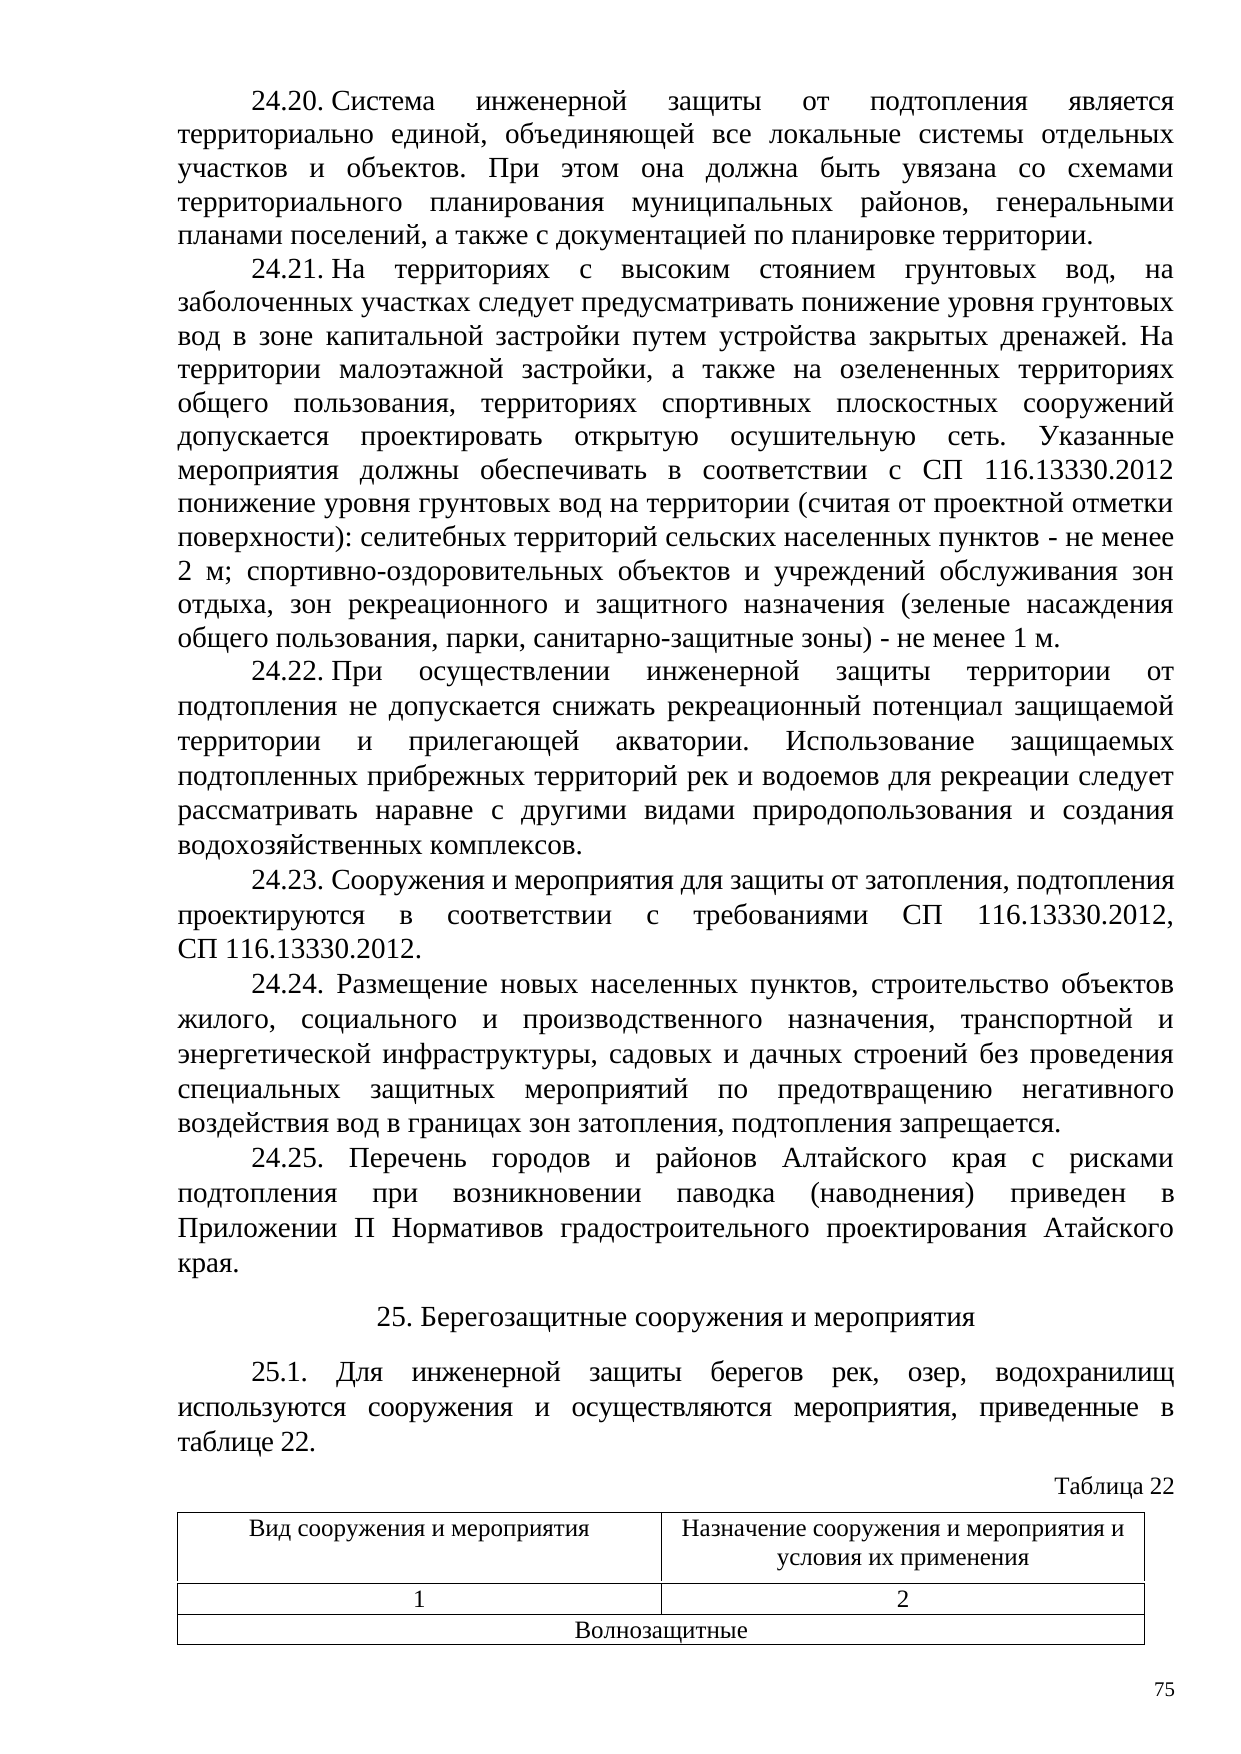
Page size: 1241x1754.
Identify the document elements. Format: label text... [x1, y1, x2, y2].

table_header Вид сооружения и мероприятия [178, 1513, 661, 1581]
text 24.21. На территориях с высоким стоянием грунтовых вод, на заболоченных участках следует предусматривать понижение уровня грунтовых вод в зоне капитальной застройки путем устройства закрытых дренажей. На территории малоэтажной застройки, а также на озелененных территориях общего пользования, территориях спортивных плоскостных сооружений допускается проектировать открытую осушительную сеть. Указанные мероприятия должны обеспечивать в соответствии с СП 116.13330.2012 понижение уровня грунтовых вод на территории (считая от проектной отметки поверхности): селитебных территорий сельских населенных пунктов - не менее 2 м; спортивно-оздоровительных объектов и учреждений обслуживания зон отдыха, зон рекреационного и защитного назначения (зеленые насаждения общего пользования, парки, санитарно-защитные зоны) - не менее 1 м. [177, 251, 1175, 653]
text Таблица 22 [177, 1471, 1175, 1500]
text 25. Берегозащитные сооружения и мероприятия [177, 1299, 1175, 1333]
table_header Назначение сооружения и мероприятия и условия их применения [662, 1513, 1144, 1581]
text 25.1. Для инженерной защиты берегов рек, озер, водохранилищ используются сооружения и осуществляются мероприятия, приведенные в таблице 22. [177, 1354, 1175, 1457]
table_cell Волнозащитные [178, 1615, 1144, 1644]
text 24.23. Сооружения и мероприятия для защиты от затопления, подтопления проектируются в соответствии с требованиями СП 116.13330.2012, СП 116.13330.2012. [177, 862, 1175, 965]
table_header 1 [178, 1584, 661, 1614]
text 24.24. Размещение новых населенных пунктов, строительство объектов жилого, социального и производственного назначения, транспортной и энергетической инфраструктуры, садовых и дачных строений без проведения специальных защитных мероприятий по предотвращению негативного воздействия вод в границах зон затопления, подтопления запрещается. [177, 966, 1175, 1139]
text 24.20. Система инженерной защиты от подтопления является территориально единой, объединяющей все локальные системы отдельных участков и объектов. При этом она должна быть увязана со схемами территориального планирования муниципальных районов, генеральными планами поселений, а также с документацией по планировке территории. [177, 83, 1175, 251]
table_header 2 [662, 1584, 1144, 1614]
text 24.25. Перечень городов и районов Алтайского края с рисками подтопления при возникновении паводка (наводнения) приведен в Приложении П Нормативов градостроительного проектирования Атайского края. [177, 1140, 1175, 1278]
text 24.22. При осуществлении инженерной защиты территории от подтопления не допускается снижать рекреационный потенциал защищаемой территории и прилегающей акватории. Использование защищаемых подтопленных прибрежных территорий рек и водоемов для рекреации следует рассматривать наравне с другими видами природопользования и создания водохозяйственных комплексов. [177, 653, 1175, 861]
